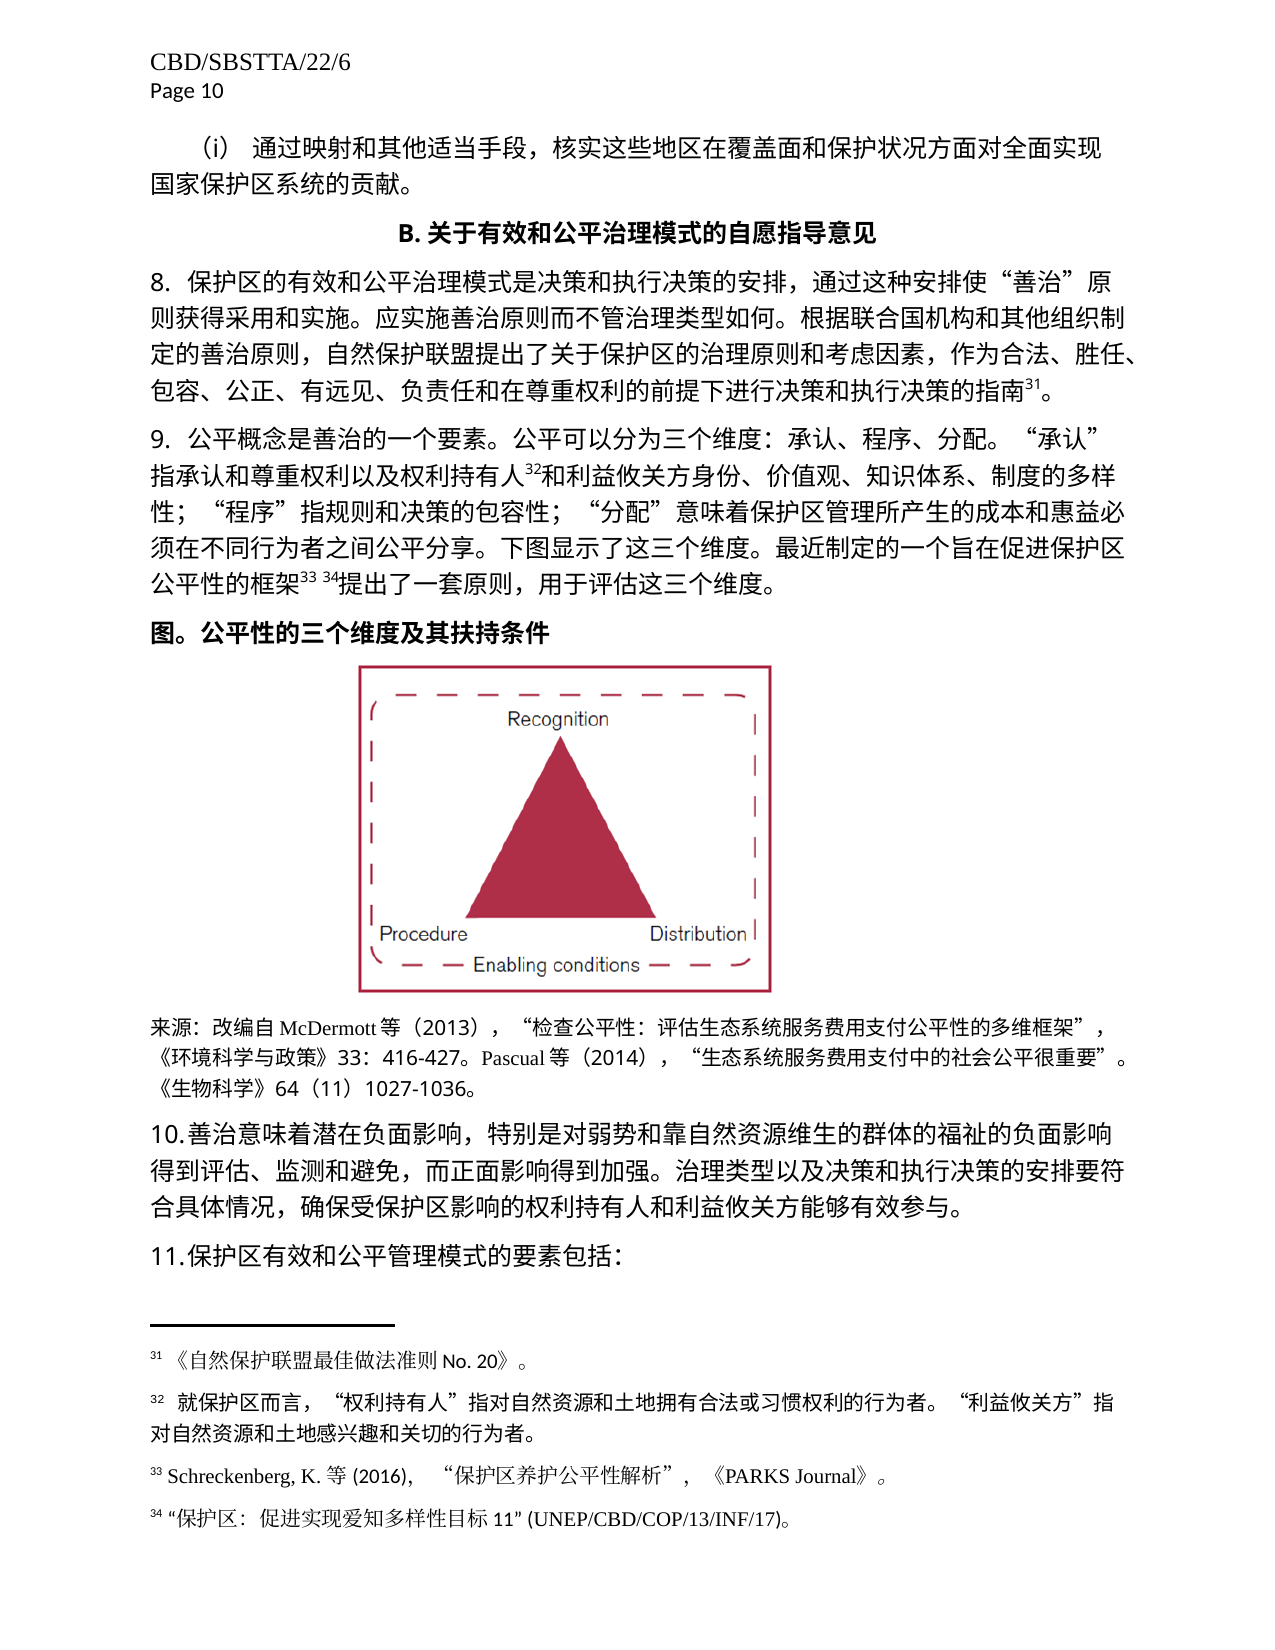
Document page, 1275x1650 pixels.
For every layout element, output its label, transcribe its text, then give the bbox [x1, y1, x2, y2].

text B. 关于有效和公平治理模式的自愿指导意见 [150, 214, 1125, 250]
list 通过映射和其他适当手段，核实这些地区在覆盖面和保护状况方面对全面实现国家保护区系统的贡献。 [150, 129, 1125, 201]
list 保护区的有效和公平治理模式是决策和执行决策的安排，通过这种安排使“善治”原则获得采用和实施。应实施善治原则而不管治理类型如何。根据联合国机构和其他组织制定的善治原则，自然保护联盟提出了关于保护区的治理原则和考虑因素，作为合法、胜任、包容、公正、有远见、负责任和在尊重权利的前提下进行决策和执行决策的指南。 [150, 262, 1125, 407]
list 保护区有效和公平管理模式的要素包括： [150, 1236, 1125, 1272]
text 图。公平性的三个维度及其扶持条件 [150, 614, 1125, 650]
picture [354, 662, 777, 999]
list 善治意味着潜在负面影响，特别是对弱势和靠自然资源维生的群体的福祉的负面影响得到评估、监测和避免，而正面影响得到加强。治理类型以及决策和执行决策的安排要符合具体情况，确保受保护区影响的权利持有人和利益攸关方能够有效参与。 [150, 1115, 1125, 1223]
text 来源：改编自McDermott等（2013），“检查公平性：评估生态系统服务费用支付公平性的多维框架”，《环境科学与政策》33：416-427。Pascual等（2014），“生态系统服务费用支付中的社会公平很重要”。《生物科学》64（11）1027-1036。 [150, 1011, 1125, 1102]
list 公平概念是善治的一个要素。公平可以分为三个维度：承认、程序、分配。“承认”指承认和尊重权利以及权利持有人和利益攸关方身份、价值观、知识体系、制度的多样性；“程序”指规则和决策的包容性；“分配”意味着保护区管理所产生的成本和惠益必须在不同行为者之间公平分享。下图显示了这三个维度。最近制定的一个旨在促进保护区公平性的框架 提出了一套原则，用于评估这三个维度。 [150, 420, 1125, 601]
